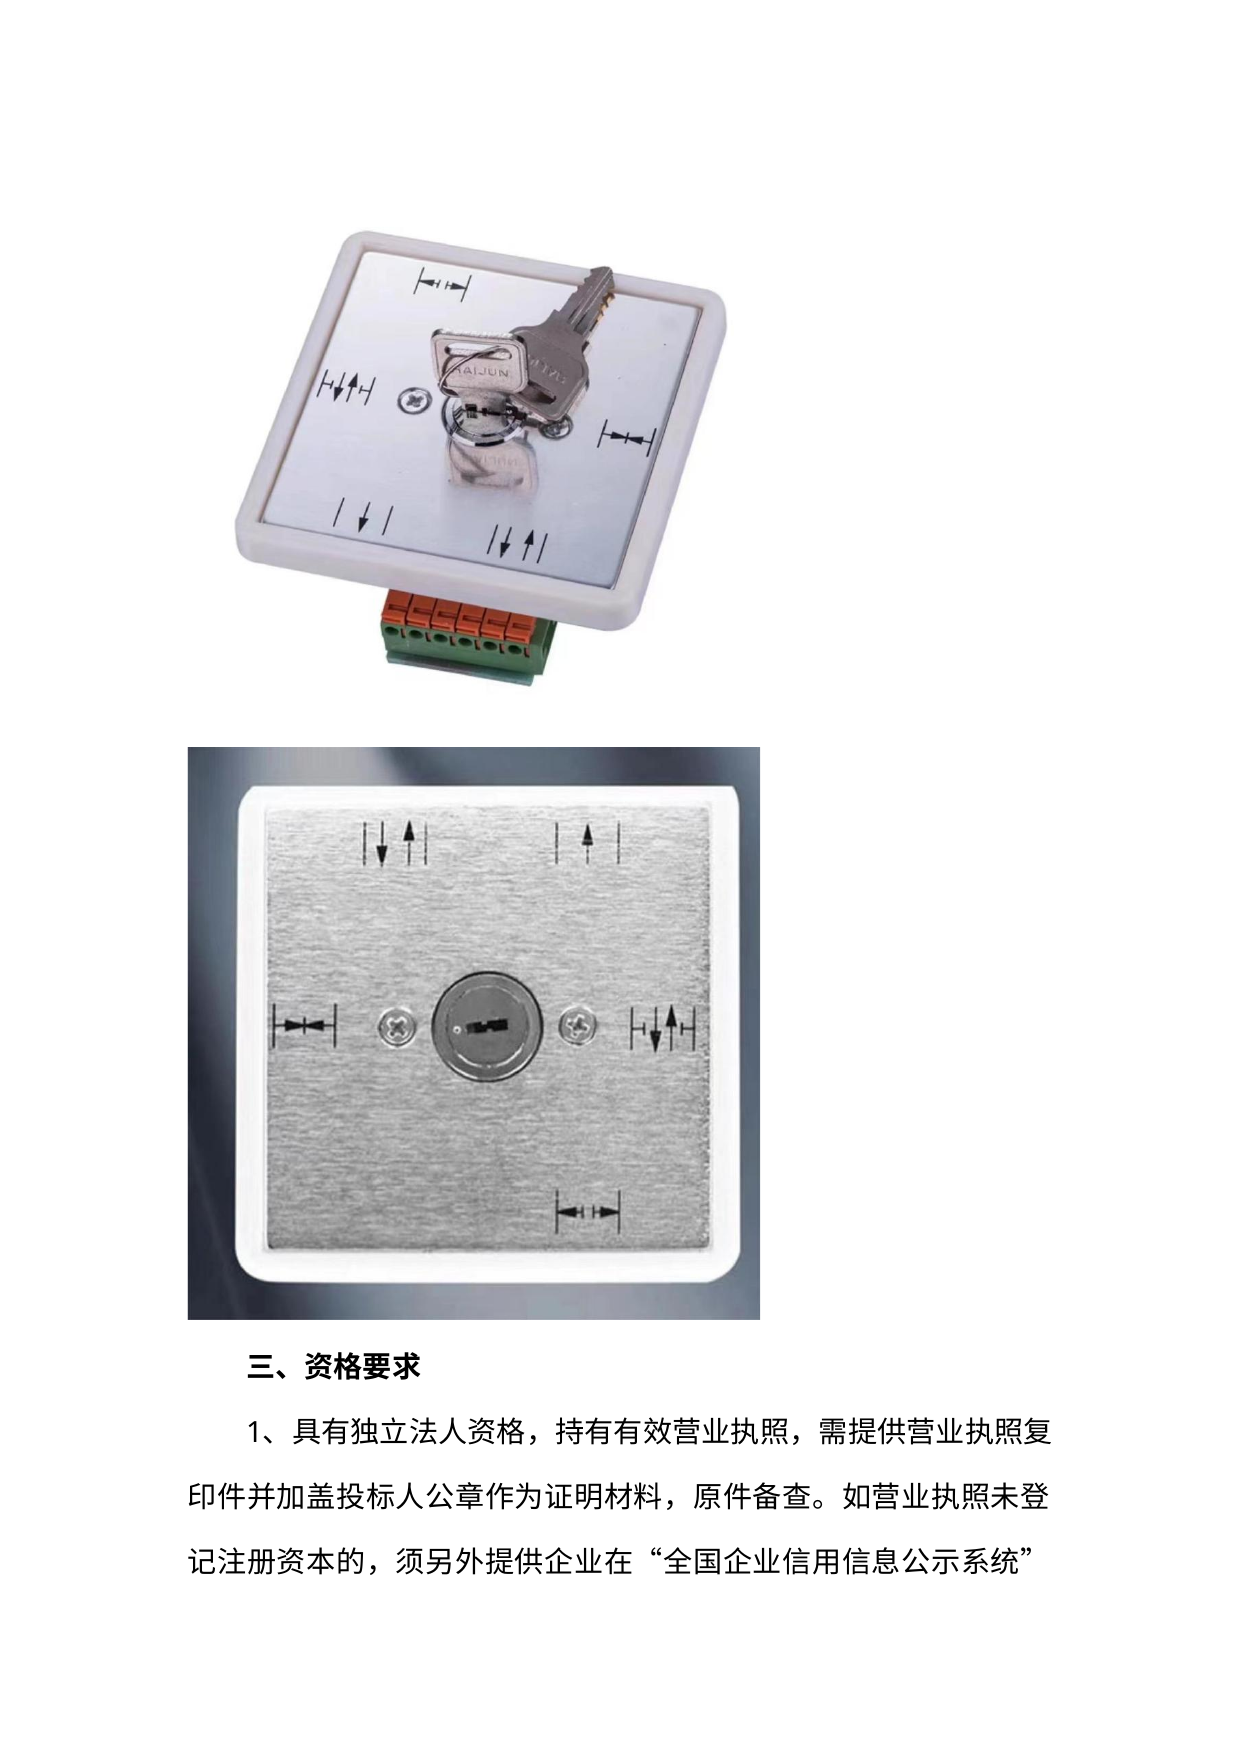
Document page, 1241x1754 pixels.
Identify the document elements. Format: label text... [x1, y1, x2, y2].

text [187, 1397, 1053, 1592]
picture [187, 747, 761, 1320]
picture [187, 162, 771, 745]
text 三、资格要求 [187, 1332, 1053, 1397]
